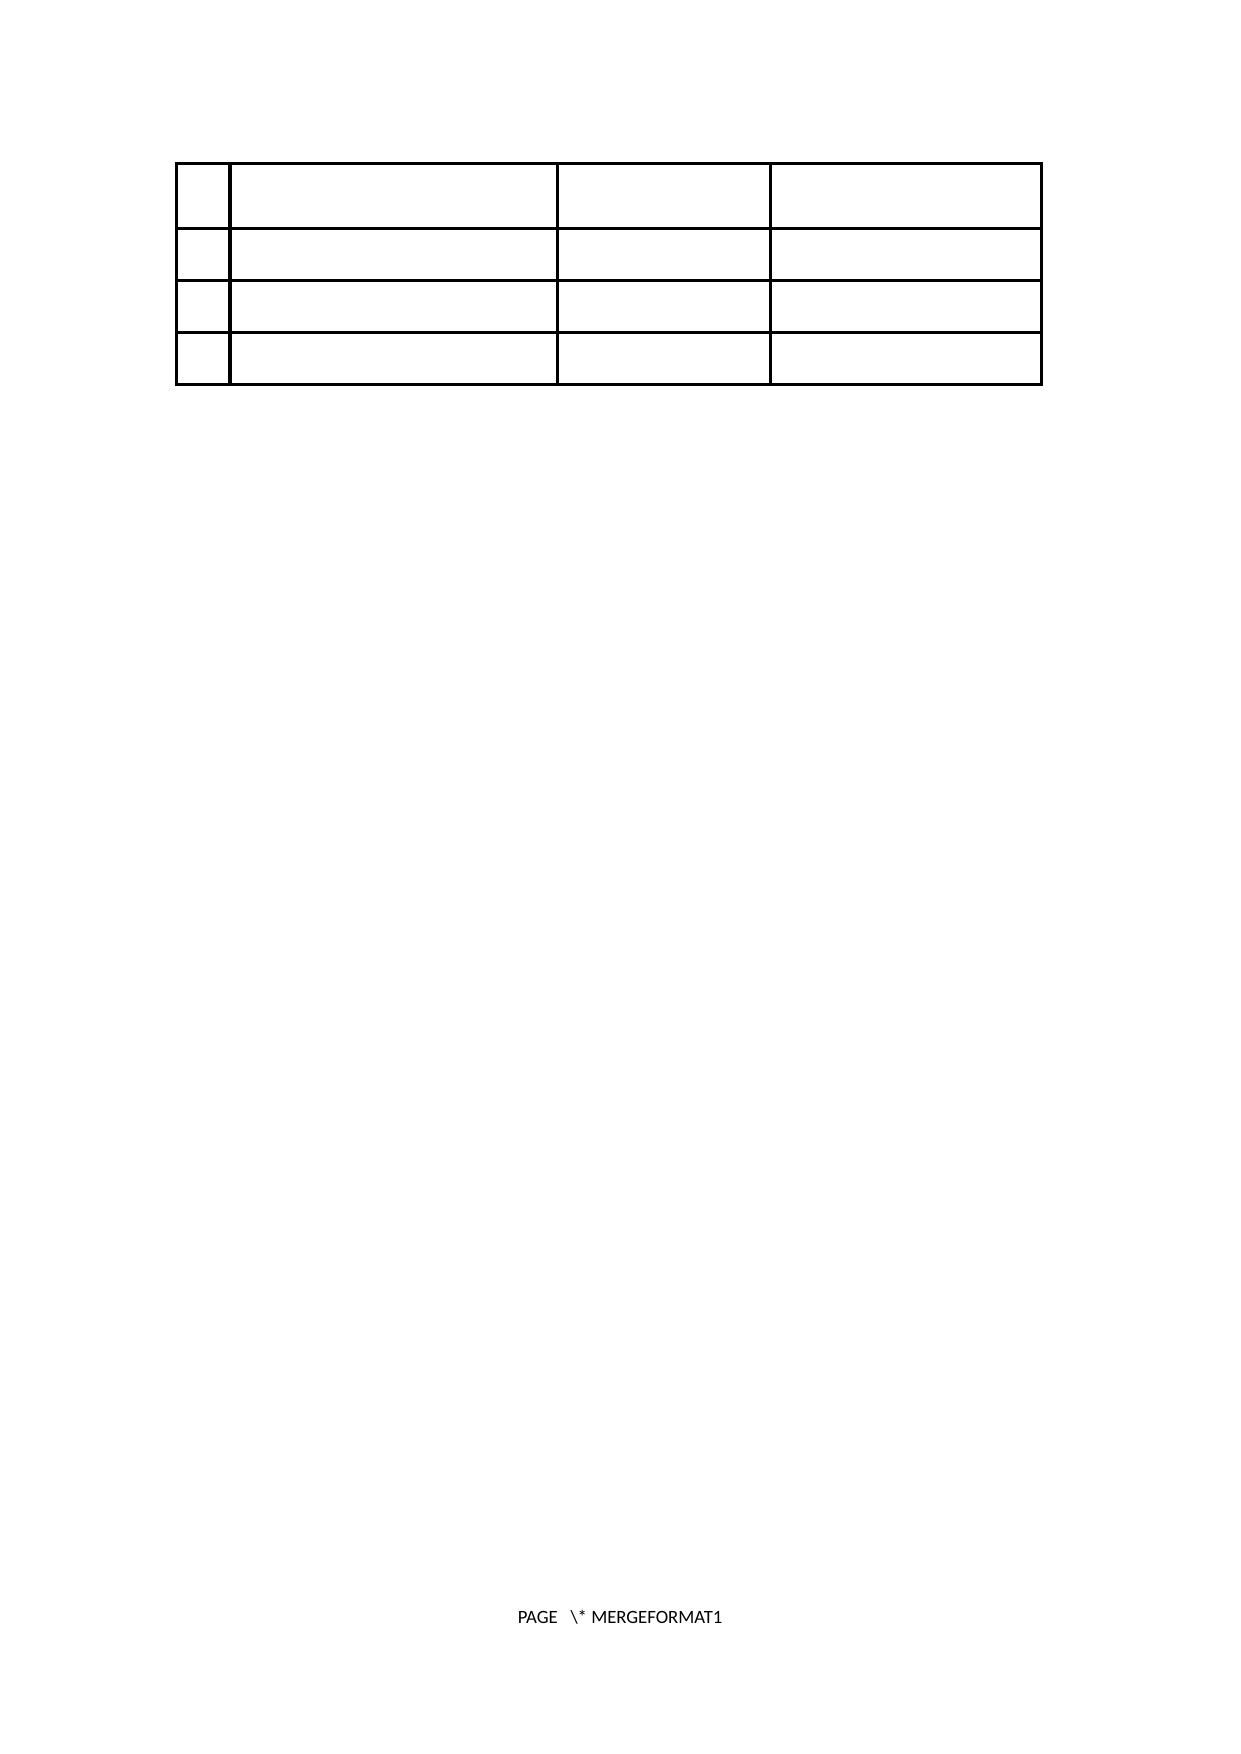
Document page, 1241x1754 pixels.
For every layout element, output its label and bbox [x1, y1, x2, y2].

table_cell [178, 165, 228, 227]
table_cell [559, 334, 769, 383]
table_cell [178, 334, 228, 383]
table_cell [232, 334, 556, 383]
table_cell [559, 230, 769, 279]
table_cell [178, 282, 228, 331]
table_cell [232, 165, 556, 227]
table_cell [772, 230, 1040, 279]
table_cell [232, 230, 556, 279]
table_cell [232, 282, 556, 331]
table_cell [772, 334, 1040, 383]
table_cell [559, 165, 769, 227]
table_cell [559, 282, 769, 331]
table_cell [772, 282, 1040, 331]
table_cell [178, 230, 228, 279]
table_cell [772, 165, 1040, 227]
